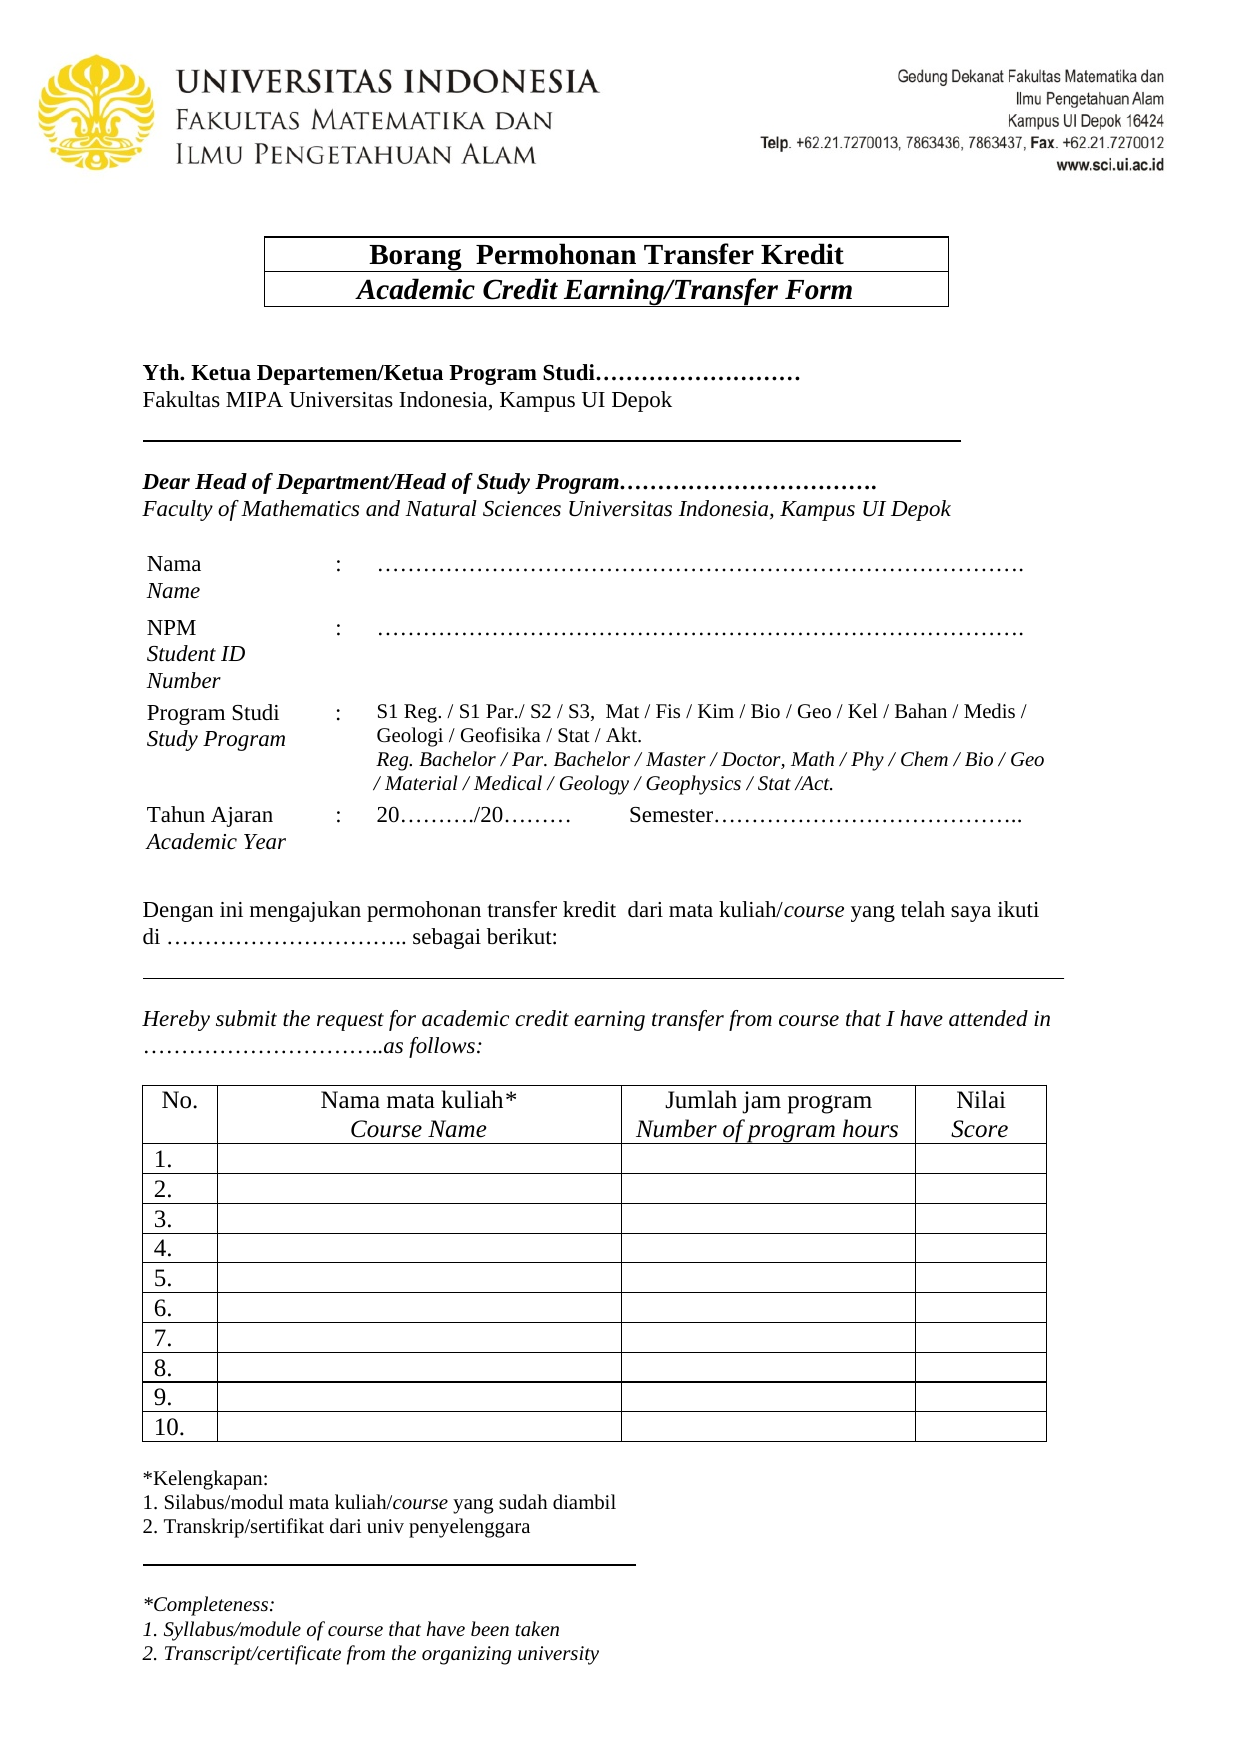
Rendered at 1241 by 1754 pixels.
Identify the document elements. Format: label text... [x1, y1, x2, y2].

table_header Borang Permohonan Transfer Kredit [265, 238, 948, 271]
table_cell 4. [143, 1234, 217, 1262]
table_cell 8. [143, 1353, 217, 1381]
table_cell [622, 1174, 915, 1203]
table_header Jumlah jam program Number of program hours [622, 1086, 915, 1143]
table_cell [622, 1144, 915, 1173]
text *Kelengkapan: [142, 1466, 1195, 1490]
text Faculty of Mathematics and Natural Sciences Universitas Indonesia, Kampus UI Depok [142, 495, 1195, 521]
table_cell 1. [143, 1144, 217, 1173]
table_cell 3. [143, 1204, 217, 1232]
table_cell : [323, 798, 364, 868]
table_cell [622, 1323, 915, 1352]
table_header Nama Name [135, 548, 323, 611]
table_cell [622, 1204, 915, 1232]
table_cell [916, 1412, 1046, 1441]
table_cell [622, 1234, 915, 1262]
table_cell [218, 1293, 621, 1322]
table_cell NPM Student ID Number [135, 611, 323, 696]
table_header …………………………………………………………………………. [364, 548, 1036, 611]
text 2. Transkrip/sertifikat dari univ penyelenggara [142, 1514, 1195, 1538]
text 1. Silabus/modul mata kuliah/course yang sudah diambil [142, 1490, 1195, 1514]
text *Completeness: [105, 1592, 1195, 1616]
text 2. Transcript/certificate from the organizing university [105, 1641, 1195, 1664]
table_cell [916, 1234, 1046, 1262]
table_cell 9. [143, 1383, 217, 1411]
table_cell [218, 1234, 621, 1262]
text Fakultas MIPA Universitas Indonesia, Kampus UI Depok [142, 386, 1195, 412]
text Dear Head of Department/Head of Study Program……………………………. [142, 468, 1195, 495]
table_cell 6. [143, 1293, 217, 1322]
table_cell [622, 1353, 915, 1381]
text di ………………………….. sebagai berikut: [142, 923, 1195, 949]
table_cell [916, 1383, 1046, 1411]
table_cell : [323, 696, 364, 798]
table_header Nilai Score [916, 1086, 1046, 1143]
table_cell 7. [143, 1323, 217, 1352]
table_header : [323, 548, 364, 611]
table_cell S1 Reg. / S1 Par./ S2 / S3, Mat / Fis / Kim / Bio / Geo / Kel / Bahan / Medis / Geologi / Geofisika / Stat / Akt. Reg. Bachelor / Par. Bachelor / Master / Doctor, Math / Phy / Chem / Bio / Geo / Mar / Material / Medical / Geology / Geophysics / Stat /Act. [364, 696, 1036, 798]
table_cell Academic Credit Earning/Transfer Form [265, 272, 948, 306]
picture [0, 4, 1232, 204]
table_cell [916, 1293, 1046, 1322]
text 1. Syllabus/module of course that have been taken [105, 1616, 1195, 1641]
table_cell [218, 1144, 621, 1173]
table_cell [218, 1204, 621, 1232]
table_cell [218, 1263, 621, 1292]
table_cell [916, 1263, 1046, 1292]
table_cell [622, 1263, 915, 1292]
table_cell Tahun Ajaran Academic Year [135, 798, 323, 868]
text Dengan ini mengajukan permohonan transfer kredit dari mata kuliah/course yang telah saya ikuti [142, 896, 1195, 923]
table_cell 2. [143, 1174, 217, 1203]
table_cell [916, 1323, 1046, 1352]
table_cell [916, 1353, 1046, 1381]
table_cell [622, 1412, 915, 1441]
table_cell [218, 1174, 621, 1203]
table_header Nama mata kuliah* Course Name [218, 1086, 621, 1143]
table_cell : [323, 611, 364, 696]
table_cell [916, 1204, 1046, 1232]
table_cell 10. [143, 1412, 217, 1441]
table_cell [218, 1323, 621, 1352]
table_cell 20………./20……… Semester………………………………….. [364, 798, 1036, 868]
table_header No. [143, 1086, 217, 1143]
table_cell Program Studi Study Program [135, 696, 323, 798]
table_cell [622, 1383, 915, 1411]
table_cell 5. [143, 1263, 217, 1292]
text Yth. Ketua Departemen/Ketua Program Studi……………………… [142, 359, 1195, 386]
table_cell [218, 1412, 621, 1441]
table_cell [622, 1293, 915, 1322]
text …………………………..as follows: [142, 1032, 1195, 1058]
table_cell [916, 1174, 1046, 1203]
table_cell …………………………………………………………………………. [364, 611, 1036, 696]
text Hereby submit the request for academic credit earning transfer from course that I have attended in [142, 1006, 1195, 1032]
table_cell [218, 1353, 621, 1381]
table_cell [916, 1144, 1046, 1173]
table_cell [218, 1383, 621, 1411]
